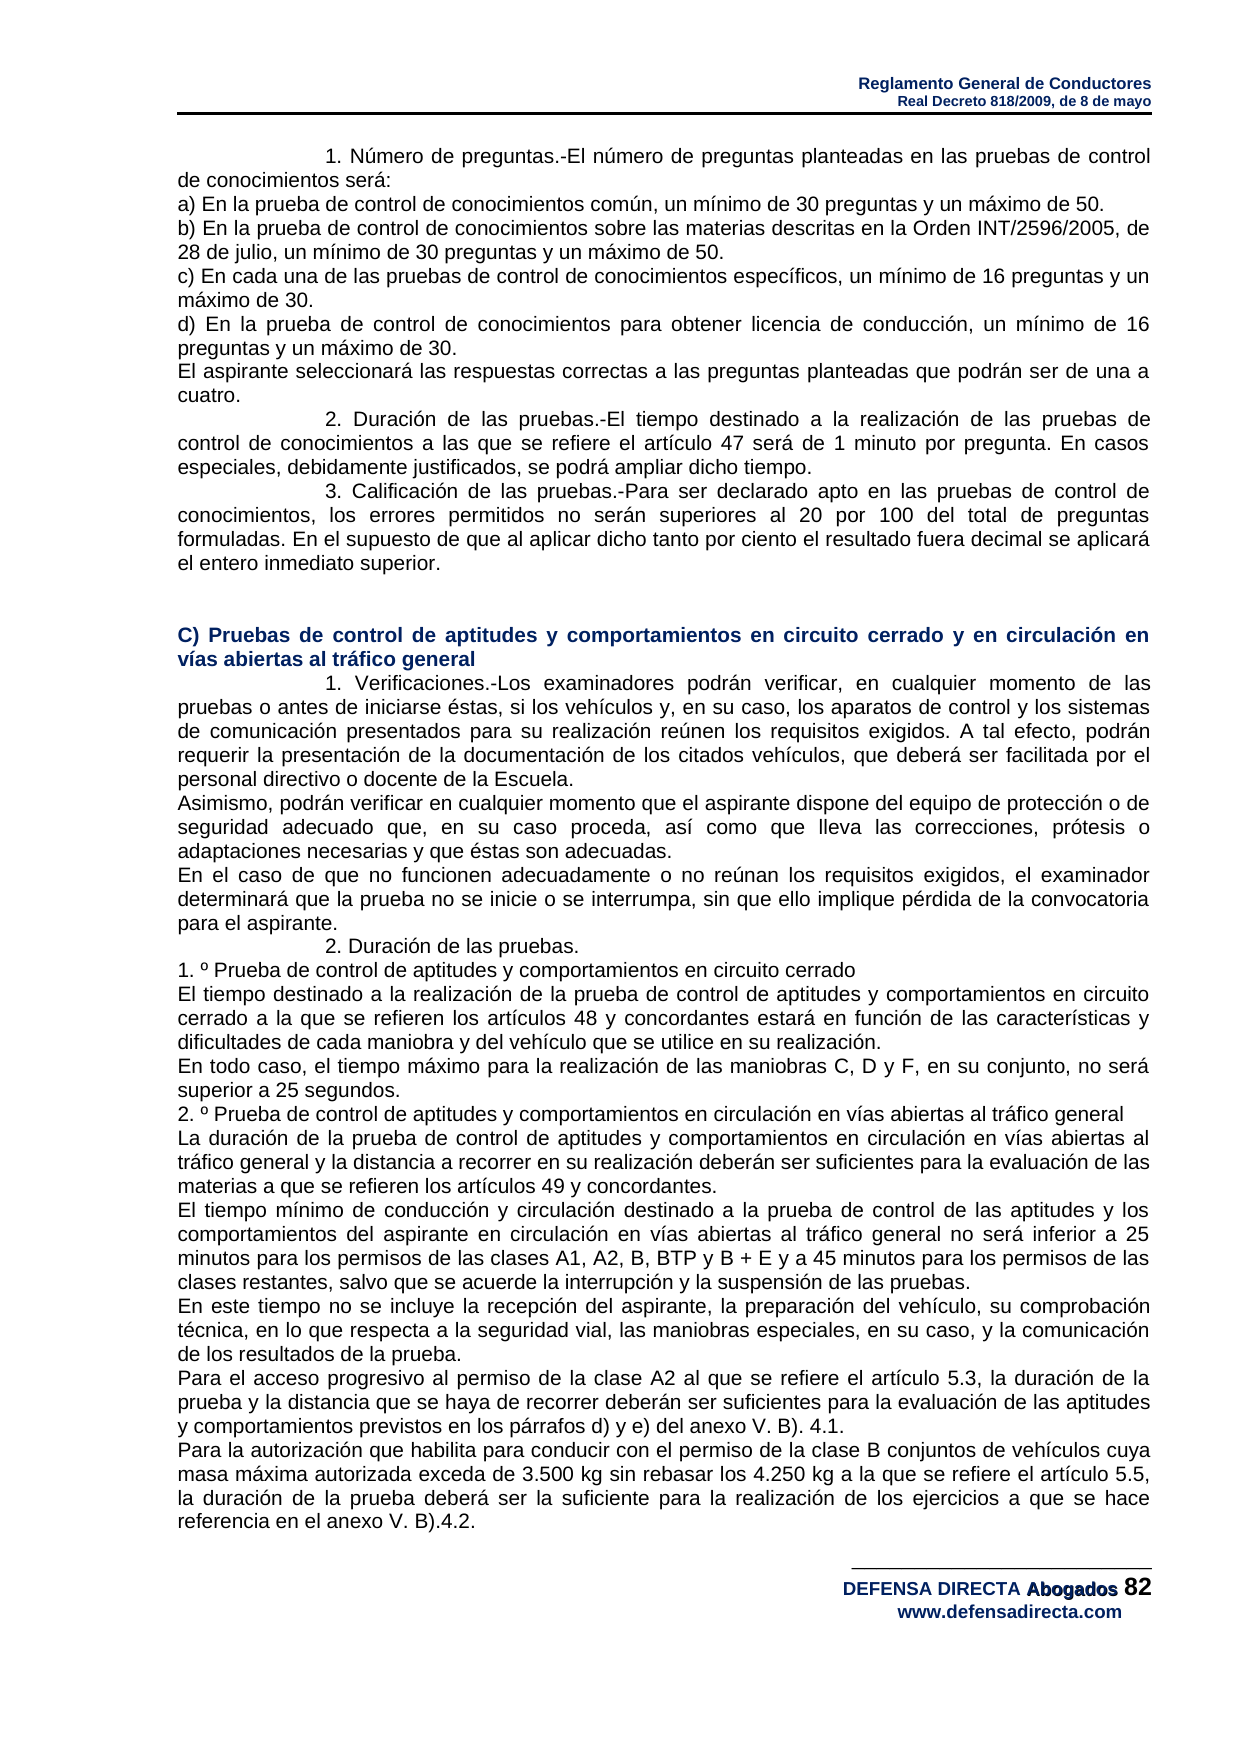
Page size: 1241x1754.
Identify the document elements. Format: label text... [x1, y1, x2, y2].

text 2. Duración de las pruebas.-El tiempo destinado a la realización de las pruebas de control de conocimientos a las que se refiere el artículo 47 será de 1 minuto por pregunta. En casos especiales, debidamente justificados, se podrá ampliar dicho tiempo. [177, 407, 1152, 479]
text El tiempo mínimo de conducción y circulación destinado a la prueba de control de las aptitudes y los comportamientos del aspirante en circulación en vías abiertas al tráfico general no será inferior a 25 minutos para los permisos de las clases A1, A2, B, BTP y B + E y a 45 minutos para los permisos de las clases restantes, salvo que se acuerde la interrupción y la suspensión de las pruebas. [177, 1198, 1152, 1294]
text d) En la prueba de control de conocimientos para obtener licencia de conducción, un mínimo de 16 preguntas y un máximo de 30. [177, 311, 1152, 359]
text a) En la prueba de control de conocimientos común, un mínimo de 30 preguntas y un máximo de 50. [177, 192, 1152, 216]
text c) En cada una de las pruebas de control de conocimientos específicos, un mínimo de 16 preguntas y un máximo de 30. [177, 263, 1152, 311]
text En este tiempo no se incluye la recepción del aspirante, la preparación del vehículo, su comprobación técnica, en lo que respecta a la seguridad vial, las maniobras especiales, en su caso, y la comunicación de los resultados de la prueba. [177, 1294, 1152, 1366]
text 3. Calificación de las pruebas.-Para ser declarado apto en las pruebas de control de conocimientos, los errores permitidos no serán superiores al 20 por 100 del total de preguntas formuladas. En el supuesto de que al aplicar dicho tanto por ciento el resultado fuera decimal se aplicará el entero inmediato superior. [177, 479, 1152, 575]
text b) En la prueba de control de conocimientos sobre las materias descritas en la Orden INT/2596/2005, de 28 de julio, un mínimo de 30 preguntas y un máximo de 50. [177, 216, 1152, 263]
text El aspirante seleccionará las respuestas correctas a las preguntas planteadas que podrán ser de una a cuatro. [177, 359, 1152, 407]
text C) Pruebas de control de aptitudes y comportamientos en circuito cerrado y en circulación en vías abiertas al tráfico general [177, 623, 1152, 671]
text 1. º Prueba de control de aptitudes y comportamientos en circuito cerrado [177, 958, 1152, 982]
text En el caso de que no funcionen adecuadamente o no reúnan los requisitos exigidos, el examinador determinará que la prueba no se inicie o se interrumpa, sin que ello implique pérdida de la convocatoria para el aspirante. [177, 862, 1152, 934]
text La duración de la prueba de control de aptitudes y comportamientos en circulación en vías abiertas al tráfico general y la distancia a recorrer en su realización deberán ser suficientes para la evaluación de las materias a que se refieren los artículos 49 y concordantes. [177, 1126, 1152, 1198]
text 2. Duración de las pruebas. [177, 934, 1152, 958]
text 2. º Prueba de control de aptitudes y comportamientos en circulación en vías abiertas al tráfico general [177, 1102, 1152, 1126]
text En todo caso, el tiempo máximo para la realización de las maniobras C, D y F, en su conjunto, no será superior a 25 segundos. [177, 1054, 1152, 1102]
text Para el acceso progresivo al permiso de la clase A2 al que se refiere el artículo 5.3, la duración de la prueba y la distancia que se haya de recorrer deberán ser suficientes para la evaluación de las aptitudes y comportamientos previstos en los párrafos d) y e) del anexo V. B). 4.1. [177, 1366, 1152, 1437]
text 1. Número de preguntas.-El número de preguntas planteadas en las pruebas de control de conocimientos será: [177, 144, 1152, 192]
text 1. Verificaciones.-Los examinadores podrán verificar, en cualquier momento de las pruebas o antes de iniciarse éstas, si los vehículos y, en su caso, los aparatos de control y los sistemas de comunicación presentados para su realización reúnen los requisitos exigidos. A tal efecto, podrán requerir la presentación de la documentación de los citados vehículos, que deberá ser facilitada por el personal directivo o docente de la Escuela. [177, 671, 1152, 791]
text El tiempo destinado a la realización de la prueba de control de aptitudes y comportamientos en circuito cerrado a la que se refieren los artículos 48 y concordantes estará en función de las características y dificultades de cada maniobra y del vehículo que se utilice en su realización. [177, 982, 1152, 1054]
text Asimismo, podrán verificar en cualquier momento que el aspirante dispone del equipo de protección o de seguridad adecuado que, en su caso proceda, así como que lleva las correcciones, prótesis o adaptaciones necesarias y que éstas son adecuadas. [177, 791, 1152, 862]
text Para la autorización que habilita para conducir con el permiso de la clase B conjuntos de vehículos cuya masa máxima autorizada exceda de 3.500 kg sin rebasar los 4.250 kg a la que se refiere el artículo 5.5, la duración de la prueba deberá ser la suficiente para la realización de los ejercicios a que se hace referencia en el anexo V. B).4.2. [177, 1437, 1152, 1533]
